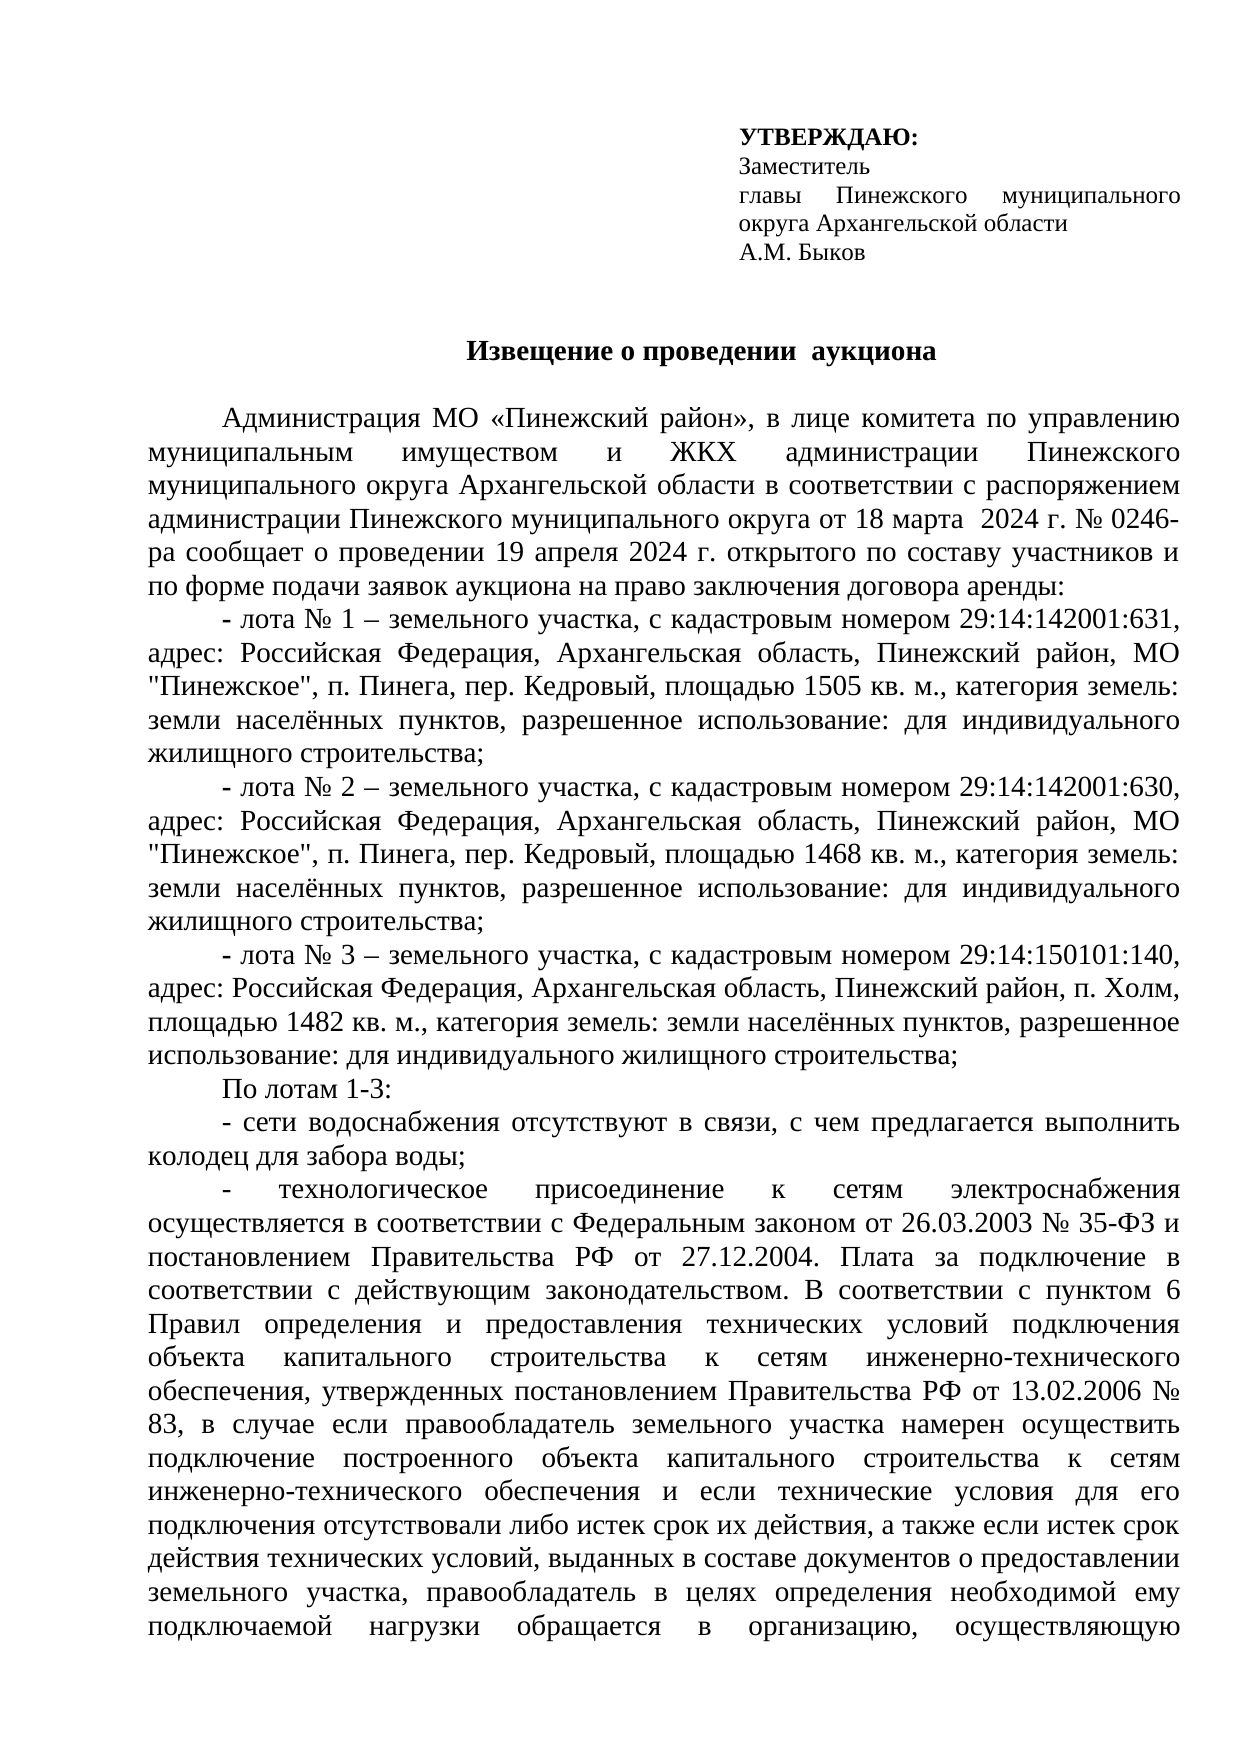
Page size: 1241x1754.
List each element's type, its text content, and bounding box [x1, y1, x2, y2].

text главы Пинежского муниципального округа Архангельской области [738, 180, 1181, 237]
text А.М. Быков [738, 237, 1181, 266]
text - лота № 2 – земельного участка, с кадастровым номером 29:14:142001:630, адрес: Российская Федерация, Архангельская область, Пинежский район, МО "Пинежское", п. Пинега, пер. Кедровый, площадью 1468 кв. м., категория земель: земли населённых пунктов, разрешенное использование: для индивидуального жилищного строительства; [148, 769, 1181, 937]
text Извещение о проведении аукциона [148, 333, 1181, 367]
text - лота № 3 – земельного участка, с кадастровым номером 29:14:150101:140, адрес: Российская Федерация, Архангельская область, Пинежский район, п. Холм, площадью 1482 кв. м., категория земель: земли населённых пунктов, разрешенное использование: для индивидуального жилищного строительства; [148, 937, 1181, 1071]
text УТВЕРЖДАЮ: Заместитель [738, 122, 1181, 180]
text - лота № 1 – земельного участка, с кадастровым номером 29:14:142001:631, адрес: Российская Федерация, Архангельская область, Пинежский район, МО "Пинежское", п. Пинега, пер. Кедровый, площадью 1505 кв. м., категория земель: земли населённых пунктов, разрешенное использование: для индивидуального жилищного строительства; [148, 601, 1181, 769]
text Администрация МО «Пинежский район», в лице комитета по управлению муниципальным имуществом и ЖКХ администрации Пинежского муниципального округа Архангельской области в соответствии с распоряжением администрации Пинежского муниципального округа от 18 марта 2024 г. № 0246-ра сообщает о проведении 19 апреля 2024 г. открытого по составу участников и по форме подачи заявок аукциона на право заключения договора аренды: [148, 400, 1181, 601]
text По лотам 1-3: [148, 1071, 1181, 1104]
text - сети водоснабжения отсутствуют в связи, с чем предлагается выполнить колодец для забора воды; [148, 1104, 1181, 1172]
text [148, 1172, 1181, 1641]
